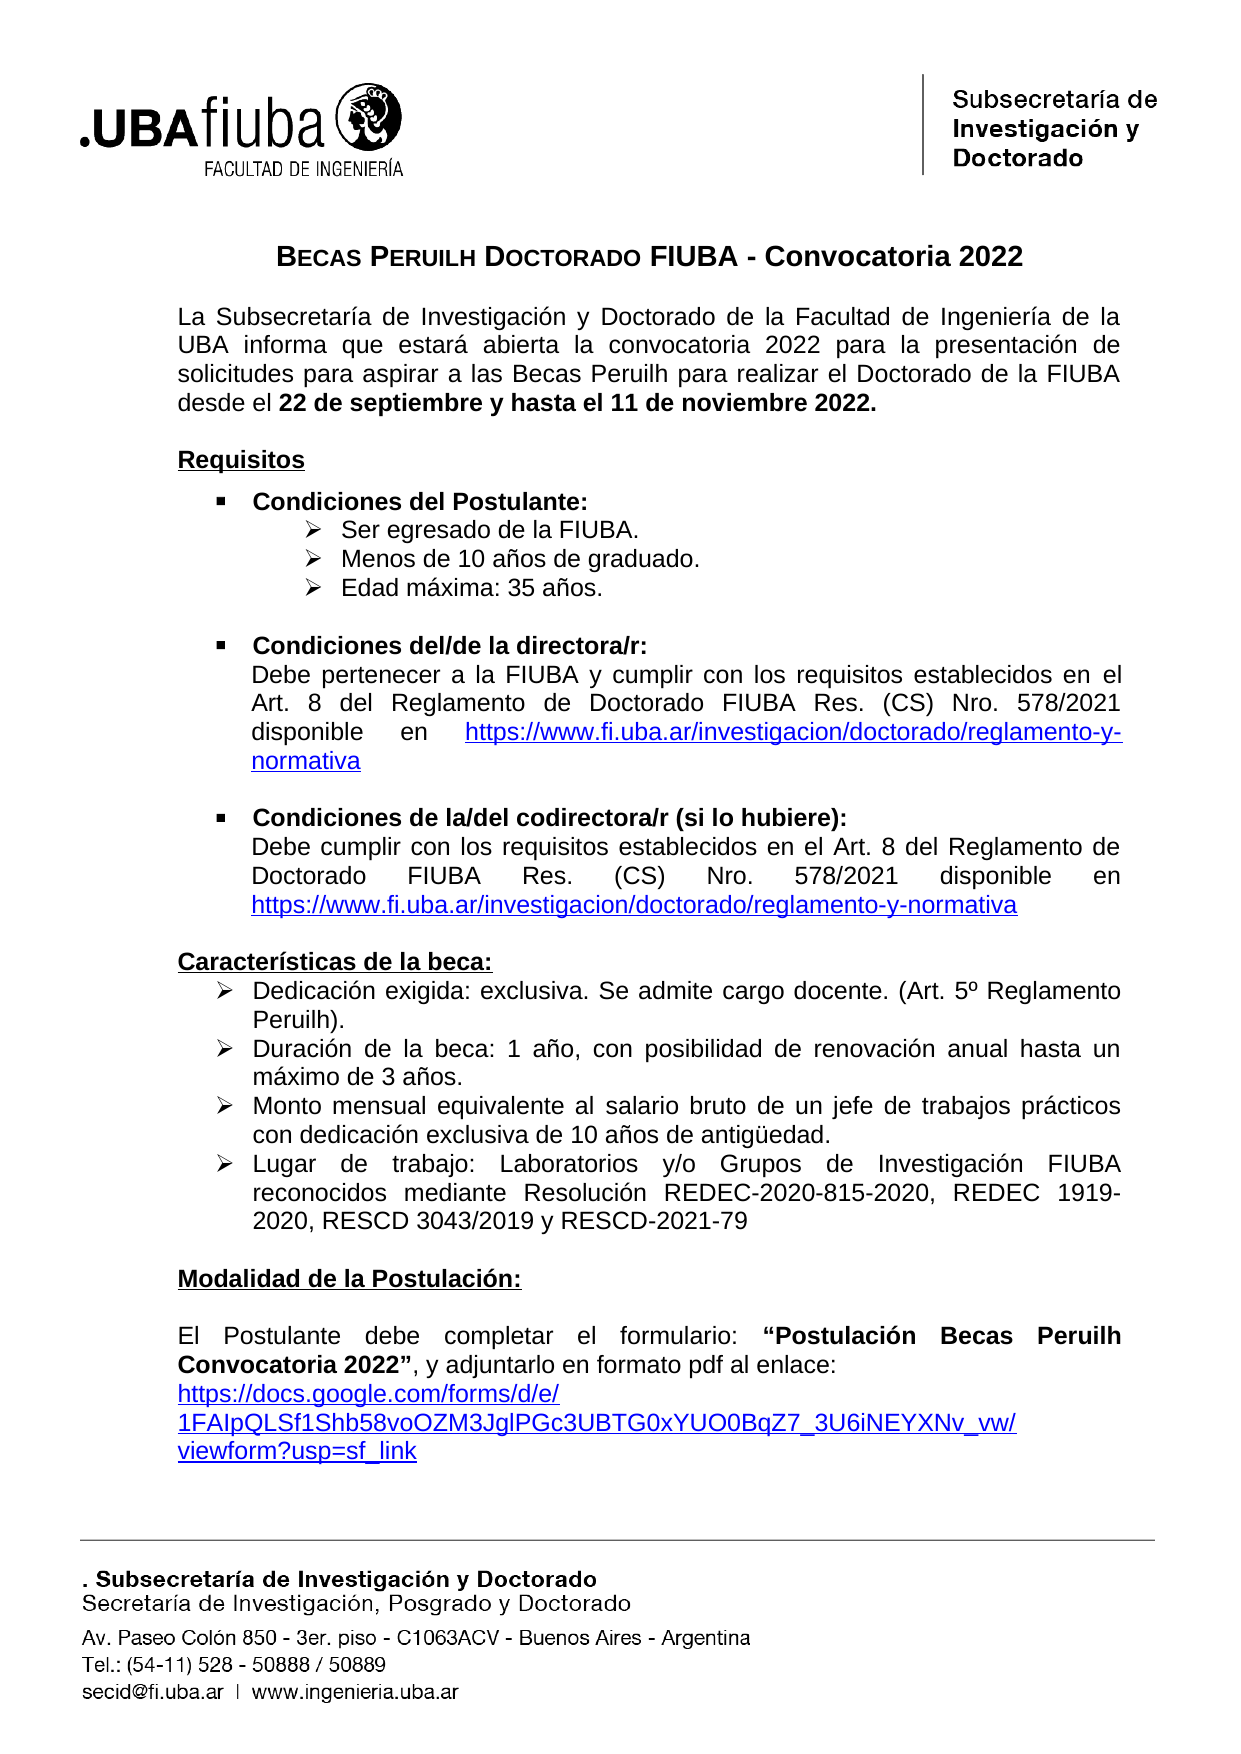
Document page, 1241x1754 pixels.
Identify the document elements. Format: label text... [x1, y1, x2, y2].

picture [0, 1526, 1238, 1751]
list Duración de la beca: 1 año, con posibilidad de renovación anual hasta un máximo de 3 años. [215, 1033, 1122, 1091]
text Debe cumplir con los requisitos establecidos en el Art. 8 del Reglamento de Doctorado FIUBA Res. (CS) Nro. 578/2021 disponible en https://www.fi.uba.ar/investigacion/doctorado/reglamento-y-normativa [251, 832, 1122, 918]
list Condiciones de la/del codirectora/r (si lo hubiere): [215, 803, 1122, 832]
text Modalidad de la Postulación: [177, 1264, 1122, 1293]
list Condiciones del/de la directora/r: [215, 631, 1122, 659]
picture [0, 0, 1237, 240]
text La Subsecretaría de Investigación y Doctorado de la Facultad de Ingeniería de la UBA informa que estará abierta la convocatoria 2022 para la presentación de solicitudes para aspirar a las Becas Peruilh para realizar el Doctorado de la FIUBA desde el 22 de septiembre y hasta el 11 de noviembre 2022. [177, 302, 1122, 417]
text Requisitos [177, 445, 1122, 474]
list Lugar de trabajo: Laboratorios y/o Grupos de Investigación FIUBA reconocidos mediante Resolución REDEC-2020-815-2020, REDEC 1919-2020, RESCD 3043/2019 y RESCD-2021-79 [215, 1149, 1122, 1235]
list Dedicación exigida: exclusiva. Se admite cargo docente. (Art. 5º Reglamento Peruilh). [215, 976, 1122, 1033]
text El Postulante debe completar el formulario: “Postulación Becas Peruilh Convocatoria 2022”, y adjuntarlo en formato pdf al enlace: [177, 1321, 1122, 1379]
list Monto mensual equivalente al salario bruto de un jefe de trabajos prácticos con dedicación exclusiva de 10 años de antigüedad. [215, 1091, 1122, 1149]
text Características de la beca: [177, 947, 1122, 976]
list Menos de 10 años de graduado. [303, 544, 1122, 573]
text Becas Peruilh Doctorado FIUBA - Convocatoria 2022 [177, 240, 1122, 273]
text Debe pertenecer a la FIUBA y cumplir con los requisitos establecidos en el Art. 8 del Reglamento de Doctorado FIUBA Res. (CS) Nro. 578/2021 disponible en https://www.fi.uba.ar/investigacion/doctorado/reglamento-y-normativa [251, 659, 1122, 774]
list Edad máxima: 35 años. [303, 573, 1122, 602]
list Condiciones del Postulante: [215, 487, 1122, 515]
text https://docs.google.com/forms/d/e/1FAIpQLSf1Shb58voOZM3JglPGc3UBTG0xYUO0BqZ7_3U6iNEYXNv_vw/viewform?usp=sf_link [177, 1379, 1122, 1465]
list Ser egresado de la FIUBA. [303, 515, 1122, 544]
